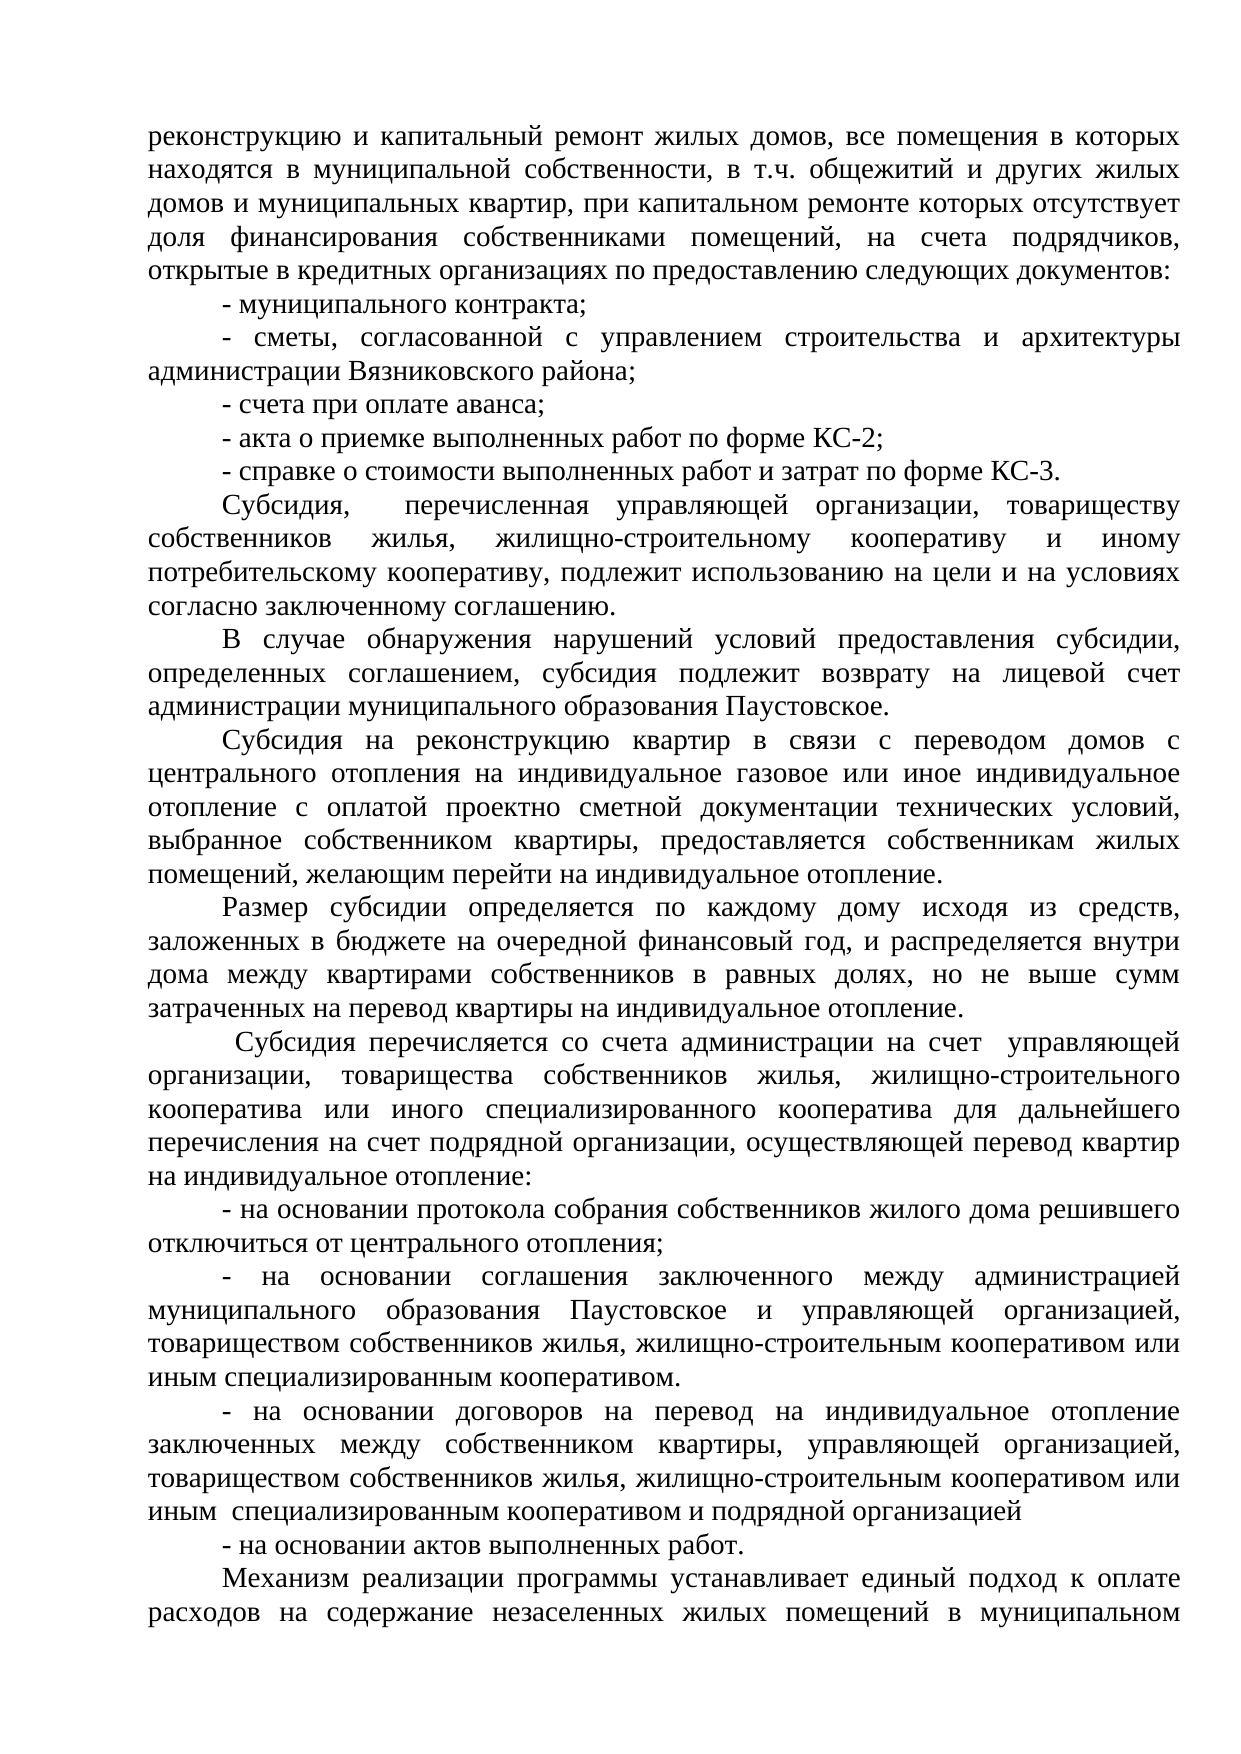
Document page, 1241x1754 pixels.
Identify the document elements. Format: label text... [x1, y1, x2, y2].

text - муниципального контракта; [148, 286, 1181, 319]
text - акта о приемке выполненных работ по форме КС-2; [148, 420, 1181, 453]
text Субсидия перечисляется со счета администрации на счет управляющей организации, товарищества собственников жилья, жилищно-строительного кооператива или иного специализированного кооператива для дальнейшего перечисления на счет подрядной организации, осуществляющей перевод квартир на индивидуальное отопление: [148, 1024, 1181, 1191]
text - на основании актов выполненных работ. [148, 1527, 1181, 1560]
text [148, 118, 1181, 286]
text - на основании договоров на перевод на индивидуальное отопление заключенных между собственником квартиры, управляющей организацией, товариществом собственников жилья, жилищно-строительным кооперативом или иным специализированным кооперативом и подрядной организацией [148, 1393, 1181, 1527]
text - справке о стоимости выполненных работ и затрат по форме КС-3. [148, 453, 1181, 487]
text - сметы, согласованной с управлением строительства и архитектуры администрации Вязниковского района; [148, 319, 1181, 386]
text - счета при оплате аванса; [148, 386, 1181, 420]
text - на основании протокола собрания собственников жилого дома решившего отключиться от центрального отопления; [148, 1191, 1181, 1258]
text - на основании соглашения заключенного между администрацией муниципального образования Паустовское и управляющей организацией, товариществом собственников жилья, жилищно-строительным кооперативом или иным специализированным кооперативом. [148, 1258, 1181, 1393]
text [148, 1560, 1181, 1627]
text В случае обнаружения нарушений условий предоставления субсидии, определенных соглашением, субсидия подлежит возврату на лицевой счет администрации муниципального образования Паустовское. [148, 621, 1181, 722]
text Размер субсидии определяется по каждому дому исходя из средств, заложенных в бюджете на очередной финансовый год, и распределяется внутри дома между квартирами собственников в равных долях, но не выше сумм затраченных на перевод квартиры на индивидуальное отопление. [148, 889, 1181, 1024]
text Субсидия, перечисленная управляющей организации, товариществу собственников жилья, жилищно-строительному кооперативу и иному потребительскому кооперативу, подлежит использованию на цели и на условиях согласно заключенному соглашению. [148, 487, 1181, 621]
text Субсидия на реконструкцию квартир в связи с переводом домов с центрального отопления на индивидуальное газовое или иное индивидуальное отопление с оплатой проектно сметной документации технических условий, выбранное собственником квартиры, предоставляется собственникам жилых помещений, желающим перейти на индивидуальное отопление. [148, 722, 1181, 889]
